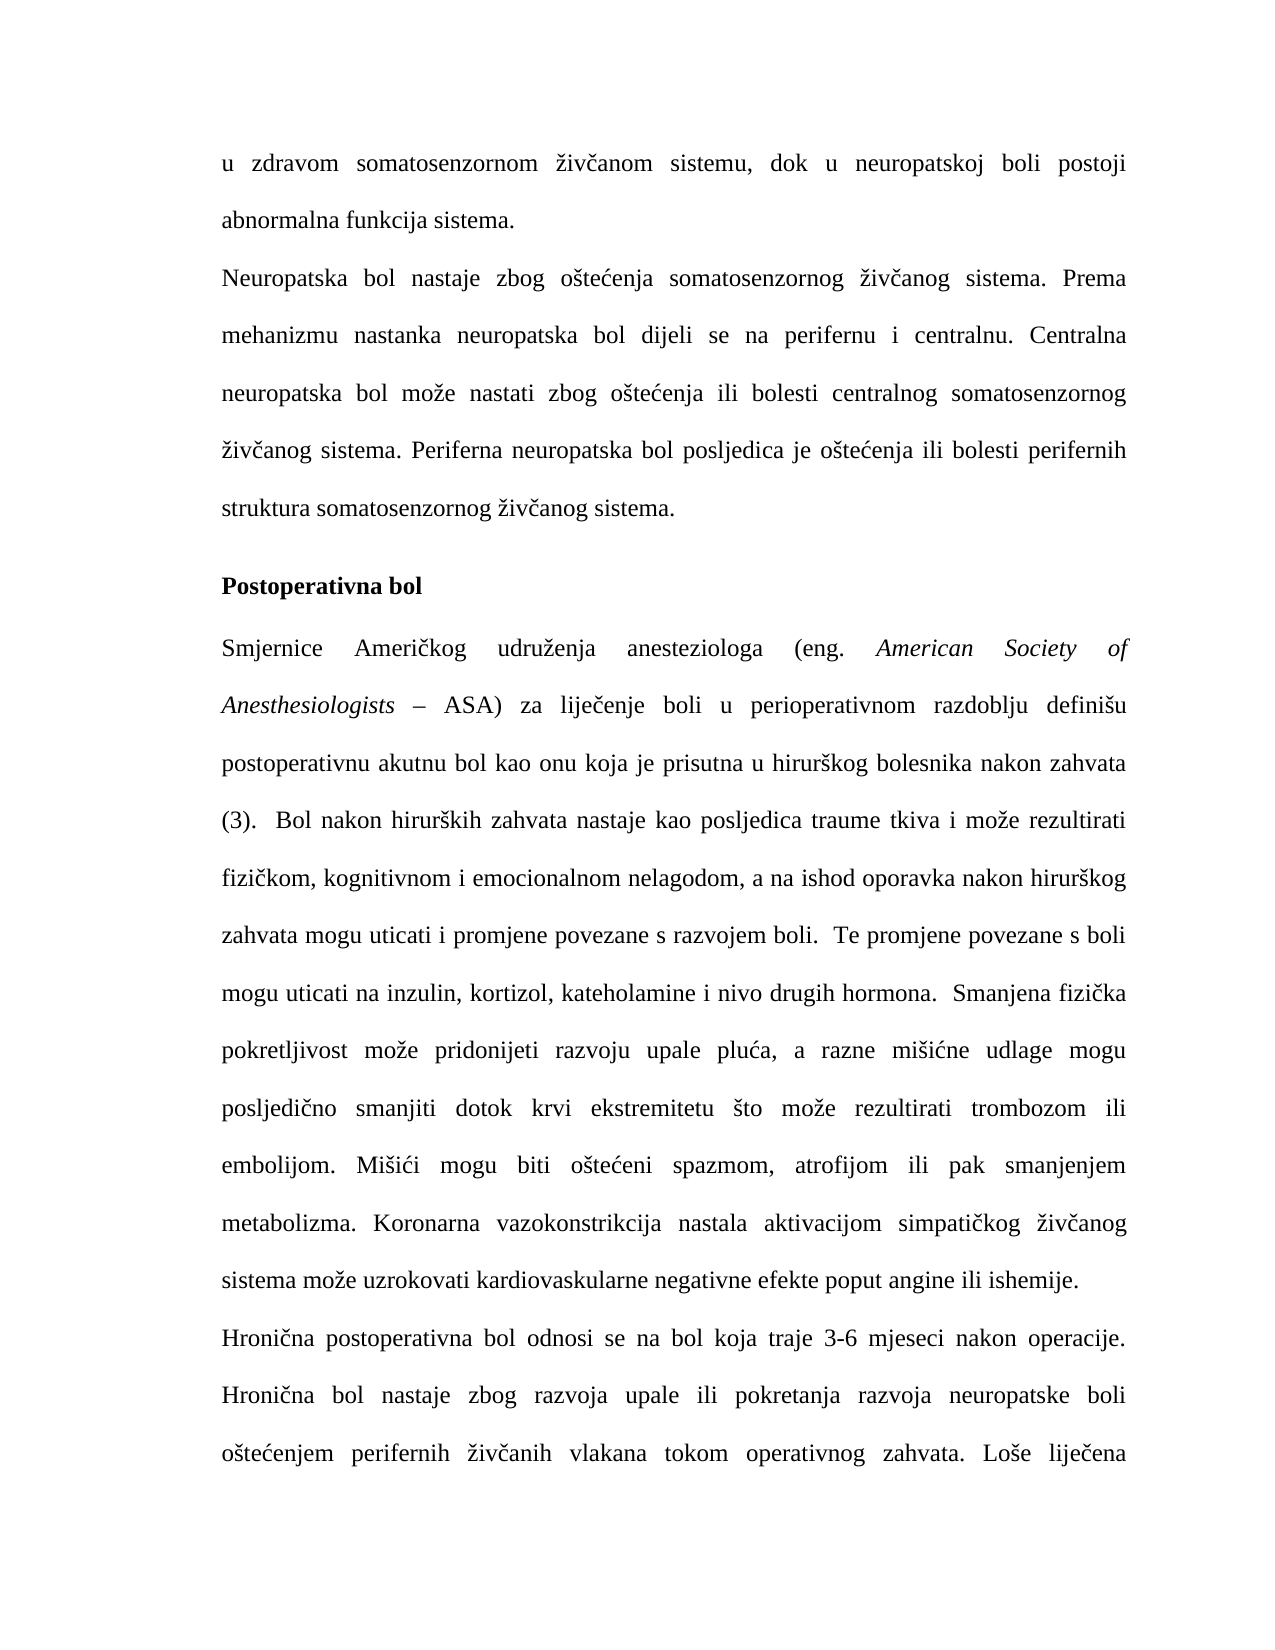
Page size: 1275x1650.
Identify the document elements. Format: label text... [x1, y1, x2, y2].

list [221, 1323, 1127, 1467]
list Smjernice Američkog udruženja anesteziologa (eng. American Society of Anesthesiologists – ASA) za liječenje boli u perioperativnom razdoblju definišu postoperativnu akutnu bol kao onu koja je prisutna u hirurškog bolesnika nakon zahvata (3). Bol nakon hirurških zahvata nastaje kao posljedica traume tkiva i može rezultirati fizičkom, kognitivnom i emocionalnom nelagodom, a na ishod oporavka nakon hirurškog zahvata mogu uticati i promjene povezane s razvojem boli. Te promjene povezane s boli mogu uticati na inzulin, kortizol, kateholamine i nivo drugih hormona. Smanjena fizička pokretljivost može pridonijeti razvoju upale pluća, a razne mišićne udlage mogu posljedično smanjiti dotok krvi ekstremitetu što može rezultirati trombozom ili embolijom. Mišići mogu biti oštećeni spazmom, atrofijom ili pak smanjenjem metabolizma. Koronarna vazokonstrikcija nastala aktivacijom simpatičkog živčanog sistema može uzrokovati kardiovaskularne negativne efekte poput angine ili ishemije. [221, 633, 1127, 1294]
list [221, 148, 1127, 234]
list Neuropatska bol nastaje zbog oštećenja somatosenzornog živčanog sistema. Prema mehanizmu nastanka neuropatska bol dijeli se na perifernu i centralnu. Centralna neuropatska bol može nastati zbog oštećenja ili bolesti centralnog somatosenzornog živčanog sistema. Periferna neuropatska bol posljedica je oštećenja ili bolesti perifernih struktura somatosenzornog živčanog sistema. [221, 263, 1127, 521]
subtitle Postoperativna bol [221, 571, 1127, 600]
